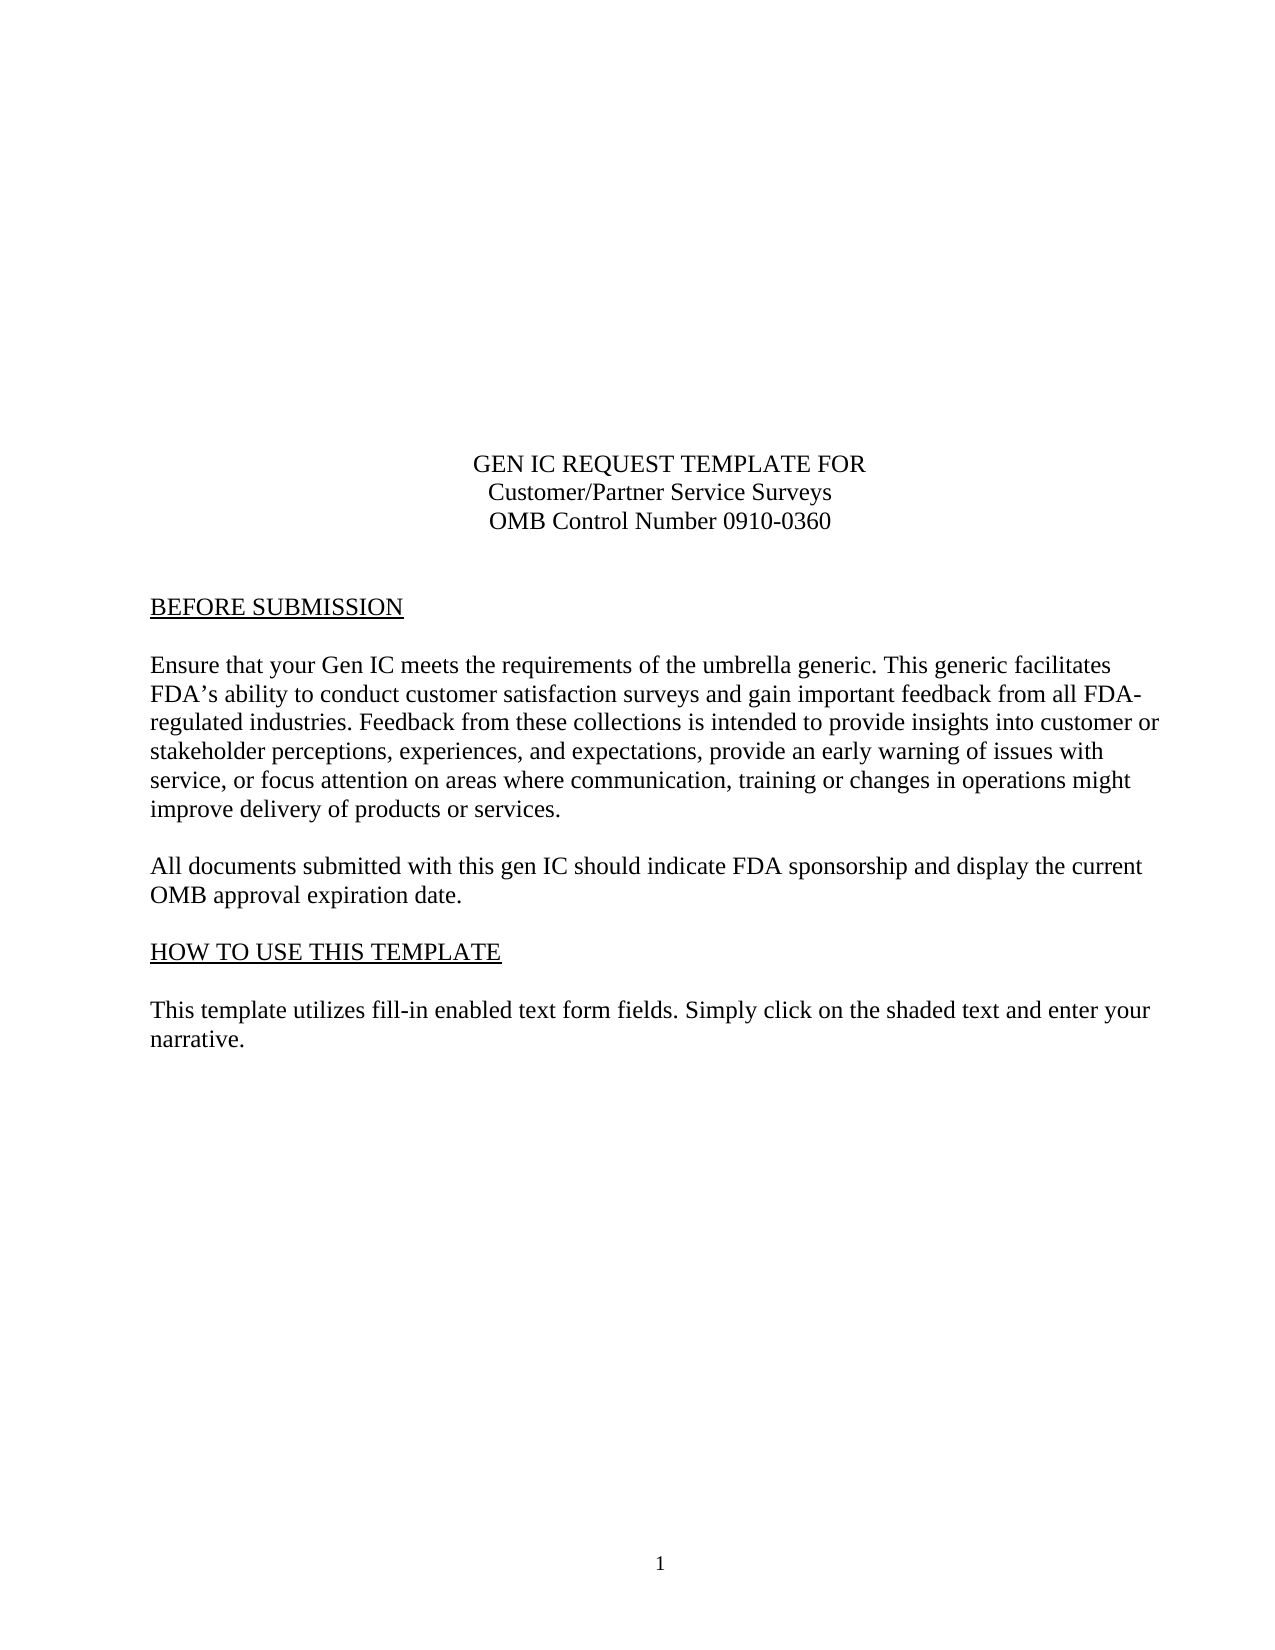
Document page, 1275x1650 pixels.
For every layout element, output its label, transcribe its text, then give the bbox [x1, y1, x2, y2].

text Ensure that your Gen IC meets the requirements of the umbrella generic. This generic facilitates FDA’s ability to conduct customer satisfaction surveys and gain important feedback from all FDA-regulated industries. Feedback from these collections is intended to provide insights into customer or stakeholder perceptions, experiences, and expectations, provide an early warning of issues with service, or focus attention on areas where communication, training or changes in operations might improve delivery of products or services. [150, 650, 1170, 822]
text All documents submitted with this gen IC should indicate FDA sponsorship and display the current OMB approval expiration date. [150, 851, 1170, 909]
text This template utilizes fill-in enabled text form fields. Simply click on the shaded text and enter your narrative. [150, 995, 1170, 1052]
text OMB Control Number 0910-0360 [150, 506, 1170, 535]
subtitle GEN IC REQUEST TEMPLATE FOR [150, 449, 1189, 477]
text Customer/Partner Service Surveys [150, 477, 1170, 506]
text BEFORE SUBMISSION [150, 592, 1170, 621]
text HOW TO USE THIS TEMPLATE [150, 937, 1170, 966]
